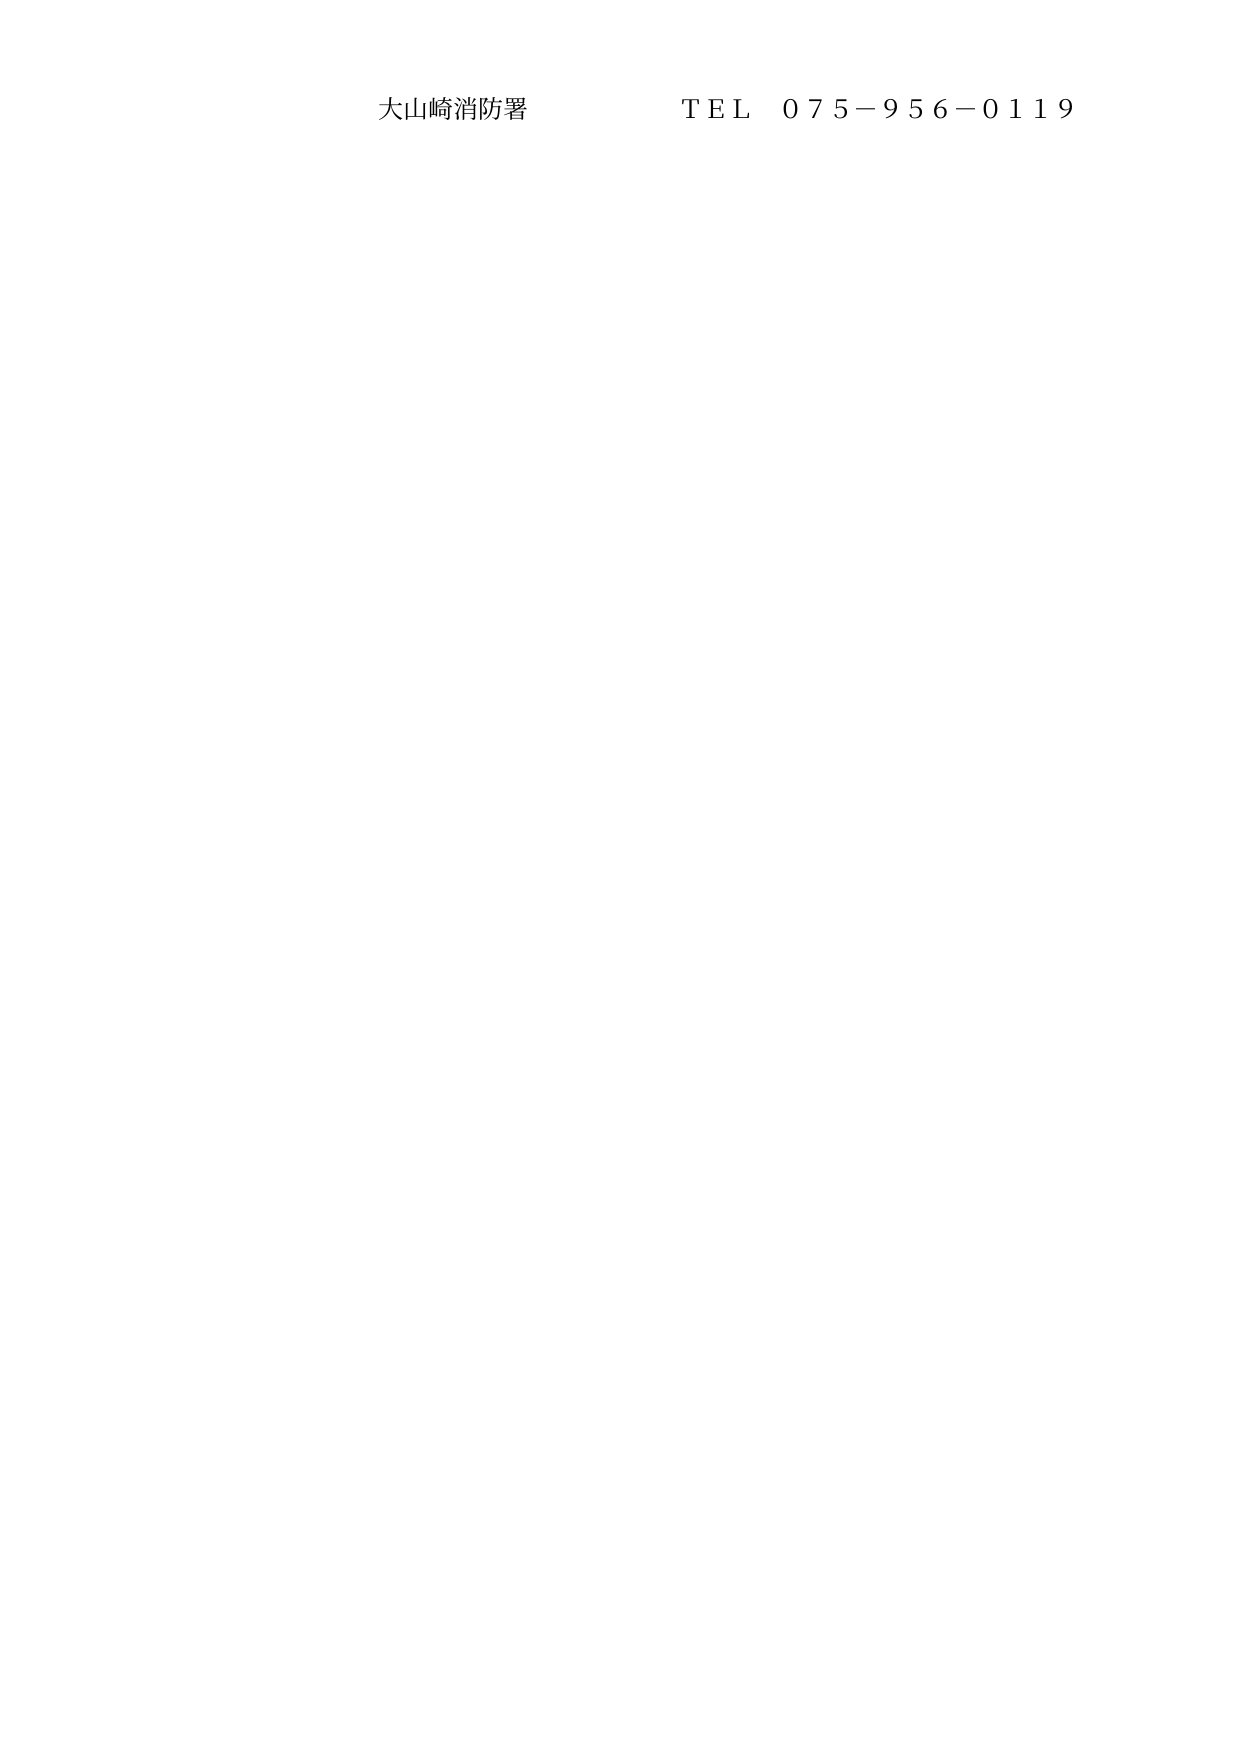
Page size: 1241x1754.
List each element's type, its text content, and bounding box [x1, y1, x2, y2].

text 大山崎消防署 ＴＥＬ ０７５－９５６－０１１９ [112, 89, 1172, 127]
